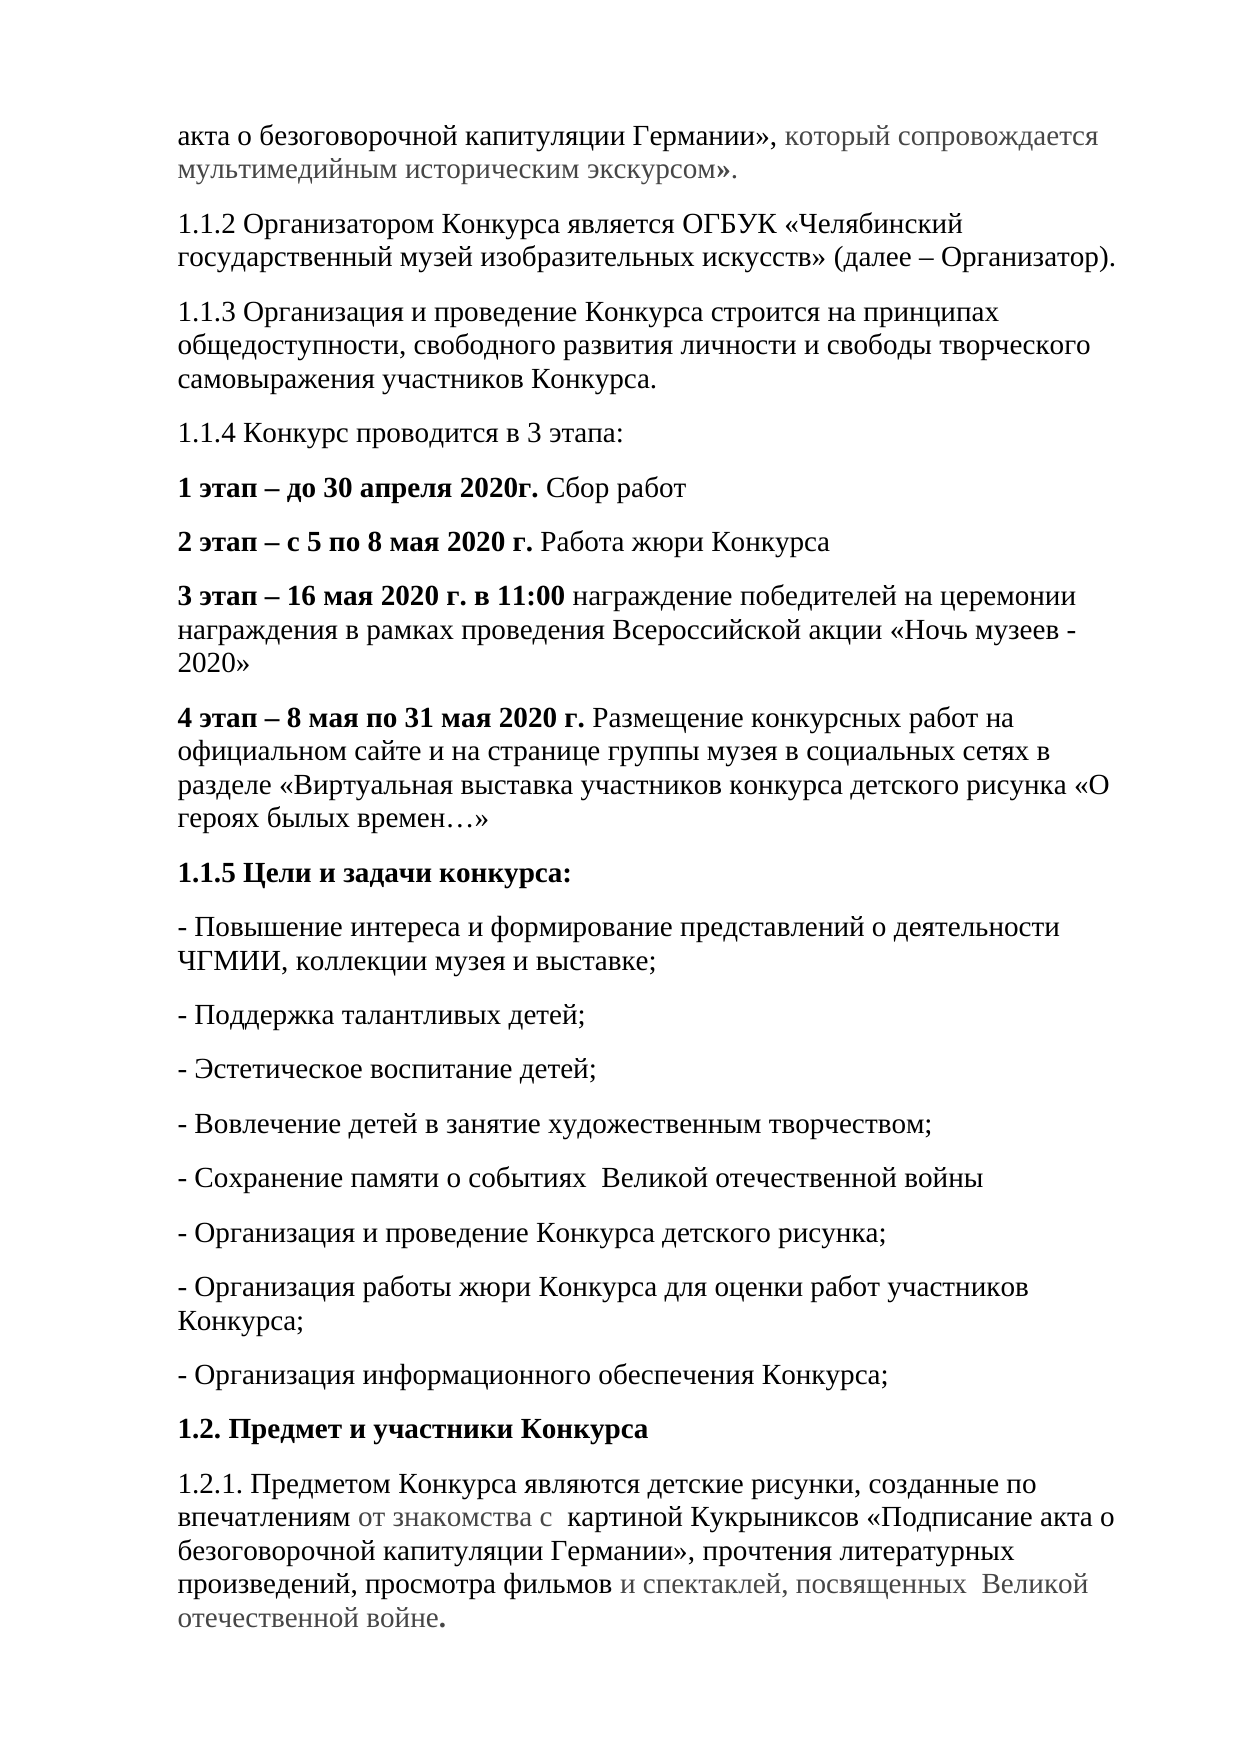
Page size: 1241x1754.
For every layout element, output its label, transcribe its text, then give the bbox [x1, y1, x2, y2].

text 1.1.3 Организация и проведение Конкурса строится на принципах общедоступности, свободного развития личности и свободы творческого самовыражения участников Конкурса. [177, 294, 1152, 394]
text 4 этап – 8 мая по 31 мая 2020 г. Размещение конкурсных работ на официальном сайте и на странице группы музея в социальных сетях в разделе «Виртуальная выставка участников конкурса детского рисунка «О героях былых времен…» [177, 700, 1152, 834]
text 1.2.1. Предметом Конкурса являются детские рисунки, созданные по впечатлениям от знакомства с картиной Кукрыниксов «Подписание акта о безоговорочной капитуляции Германии», прочтения литературных произведений, просмотра фильмов и спектаклей, посвященных Великой отечественной войне. [177, 1466, 1152, 1633]
text 1 этап – до 30 апреля 2020г. Сбор работ [177, 470, 1152, 503]
text - Эстетическое воспитание детей; [177, 1052, 1152, 1085]
text - Поддержка талантливых детей; [177, 997, 1152, 1031]
text - Организация информационного обеспечения Конкурса; [177, 1357, 1152, 1391]
text - Сохранение памяти о событиях Великой отечественной войны [177, 1160, 1152, 1194]
text 2 этап – с 5 по 8 мая 2020 г. Работа жюри Конкурса [177, 524, 1152, 558]
text - Повышение интереса и формирование представлений о деятельности ЧГМИИ, коллекции музея и выставке; [177, 909, 1152, 976]
text - Вовлечение детей в занятие художественным творчеством; [177, 1106, 1152, 1139]
text - Организация и проведение Конкурса детского рисунка; [177, 1215, 1152, 1248]
text 3 этап – 16 мая 2020 г. в 11:00 награждение победителей на церемонии награждения в рамках проведения Всероссийской акции «Ночь музеев - 2020» [177, 578, 1152, 679]
text - Организация работы жюри Конкурса для оценки работ участников Конкурса; [177, 1269, 1152, 1336]
text 1.1.2 Организатором Конкурса является ОГБУК «Челябинский государственный музей изобразительных искусств» (далее – Организатор). [177, 206, 1152, 273]
text 1.1.4 Конкурс проводится в 3 этапа: [177, 415, 1152, 449]
text 1.1.5 Цели и задачи конкурса: [177, 855, 1152, 888]
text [177, 118, 1152, 185]
text 1.2. Предмет и участники Конкурса [177, 1411, 1152, 1445]
